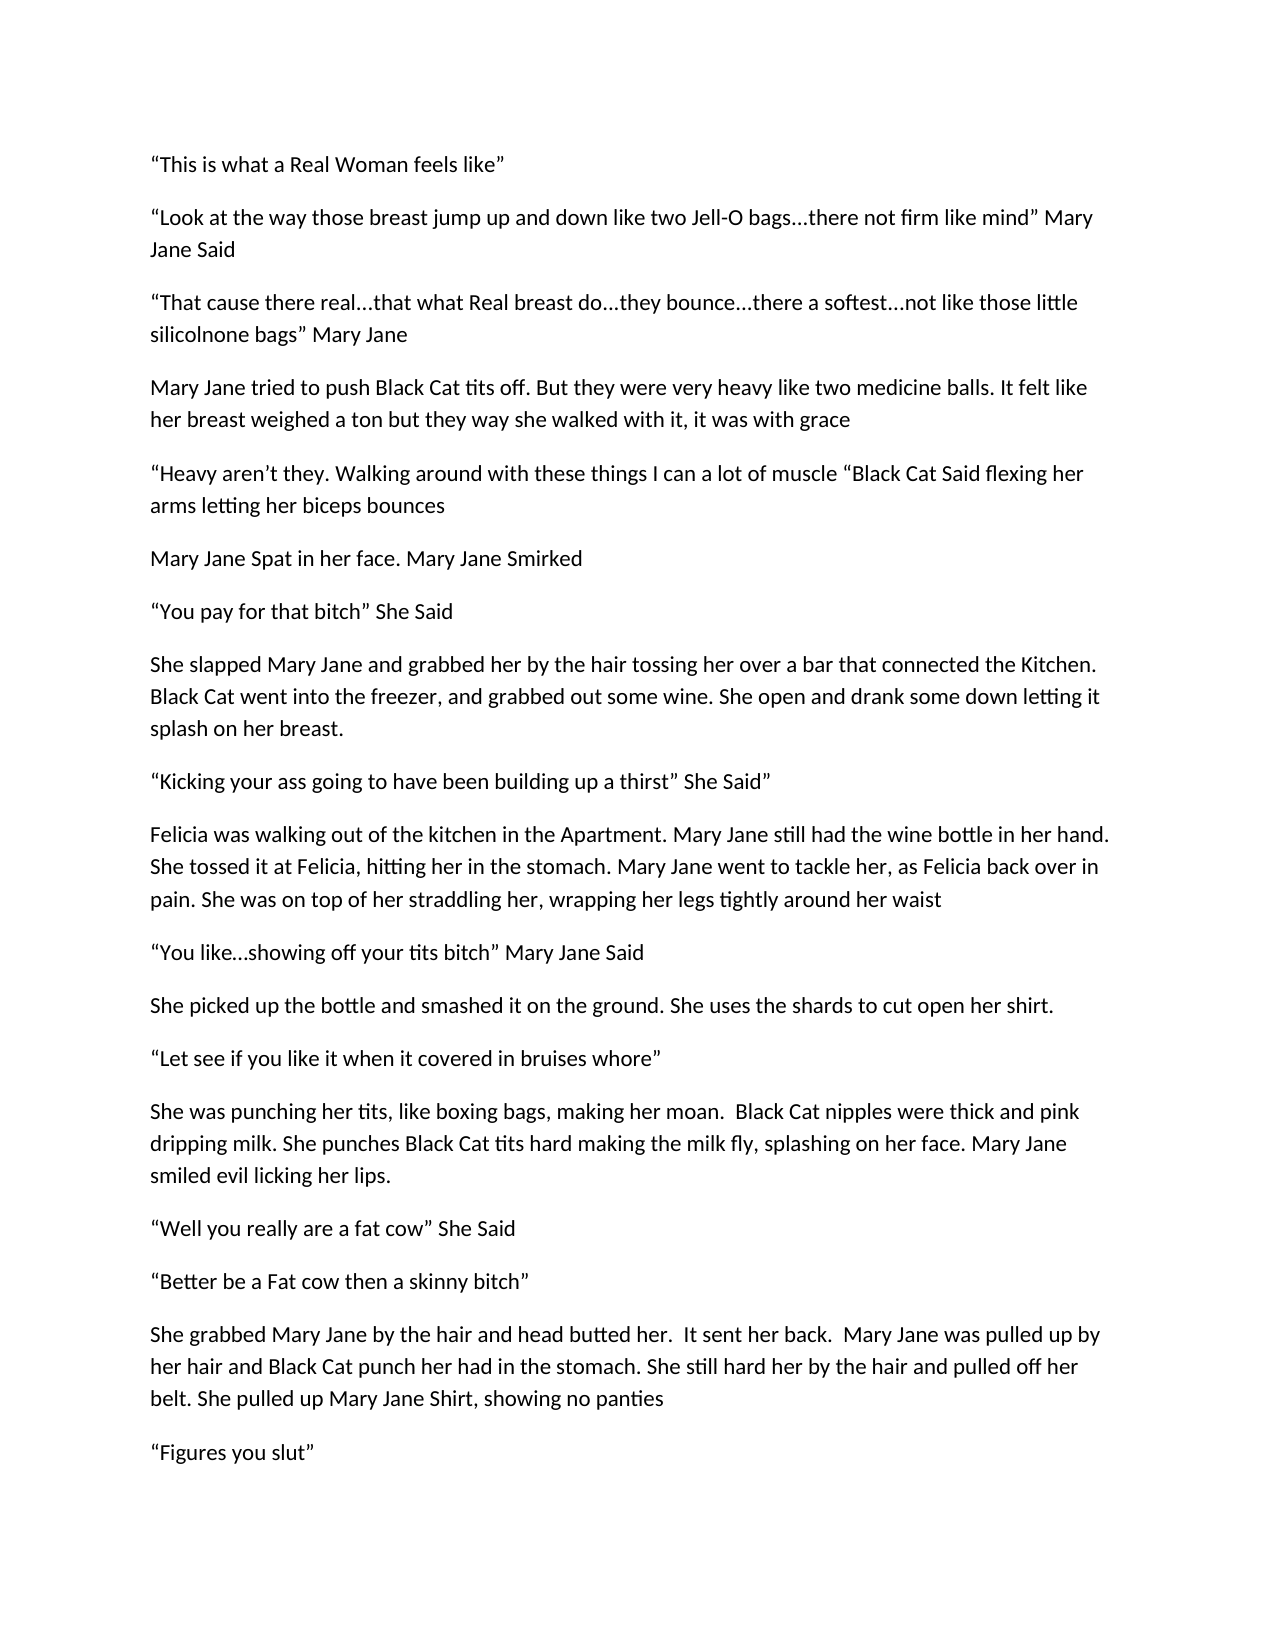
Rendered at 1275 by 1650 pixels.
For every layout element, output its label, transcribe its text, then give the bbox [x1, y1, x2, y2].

text She grabbed Mary Jane by the hair and head butted her. It sent her back. Mary Jane was pulled up by her hair and Black Cat punch her had in the stomach. She still hard her by the hair and pulled off her belt. She pulled up Mary Jane Shirt, showing no panties [150, 1320, 1125, 1413]
text “You like…showing off your tits bitch” Mary Jane Said [150, 938, 1125, 966]
text “Well you really are a fat cow” She Said [150, 1214, 1125, 1242]
text Mary Jane tried to push Black Cat tits off. But they were very heavy like two medicine balls. It felt like her breast weighed a ton but they way she walked with it, it was with grace [150, 373, 1125, 434]
text “This is what a Real Woman feels like” [150, 150, 1125, 178]
text She was punching her tits, like boxing bags, making her moan. Black Cat nipples were thick and pink dripping milk. She punches Black Cat tits hard making the milk fly, splashing on her face. Mary Jane smiled evil licking her lips. [150, 1097, 1125, 1189]
text She picked up the bottle and smashed it on the ground. She uses the shards to cut open her shirt. [150, 991, 1125, 1019]
text “Kicking your ass going to have been building up a thirst” She Said” [150, 767, 1125, 795]
text “Figures you slut” [150, 1438, 1125, 1466]
text Mary Jane Spat in her face. Mary Jane Smirked [150, 544, 1125, 572]
text “Let see if you like it when it covered in bruises whore” [150, 1044, 1125, 1072]
text “That cause there real...that what Real breast do...they bounce...there a softest...not like those little silicolnone bags” Mary Jane [150, 288, 1125, 348]
text “Heavy aren’t they. Walking around with these things I can a lot of muscle “Black Cat Said flexing her arms letting her biceps bounces [150, 459, 1125, 519]
text “Look at the way those breast jump up and down like two Jell-O bags...there not firm like mind” Mary Jane Said [150, 203, 1125, 263]
text She slapped Mary Jane and grabbed her by the hair tossing her over a bar that connected the Kitchen. Black Cat went into the freezer, and grabbed out some wine. She open and drank some down letting it splash on her breast. [150, 650, 1125, 742]
text “Better be a Fat cow then a skinny bitch” [150, 1267, 1125, 1295]
text Felicia was walking out of the kitchen in the Apartment. Mary Jane still had the wine bottle in her hand. She tossed it at Felicia, hitting her in the stomach. Mary Jane went to tackle her, as Felicia back over in pain. She was on top of her straddling her, wrapping her legs tightly around her waist [150, 820, 1125, 913]
text “You pay for that bitch” She Said [150, 597, 1125, 625]
